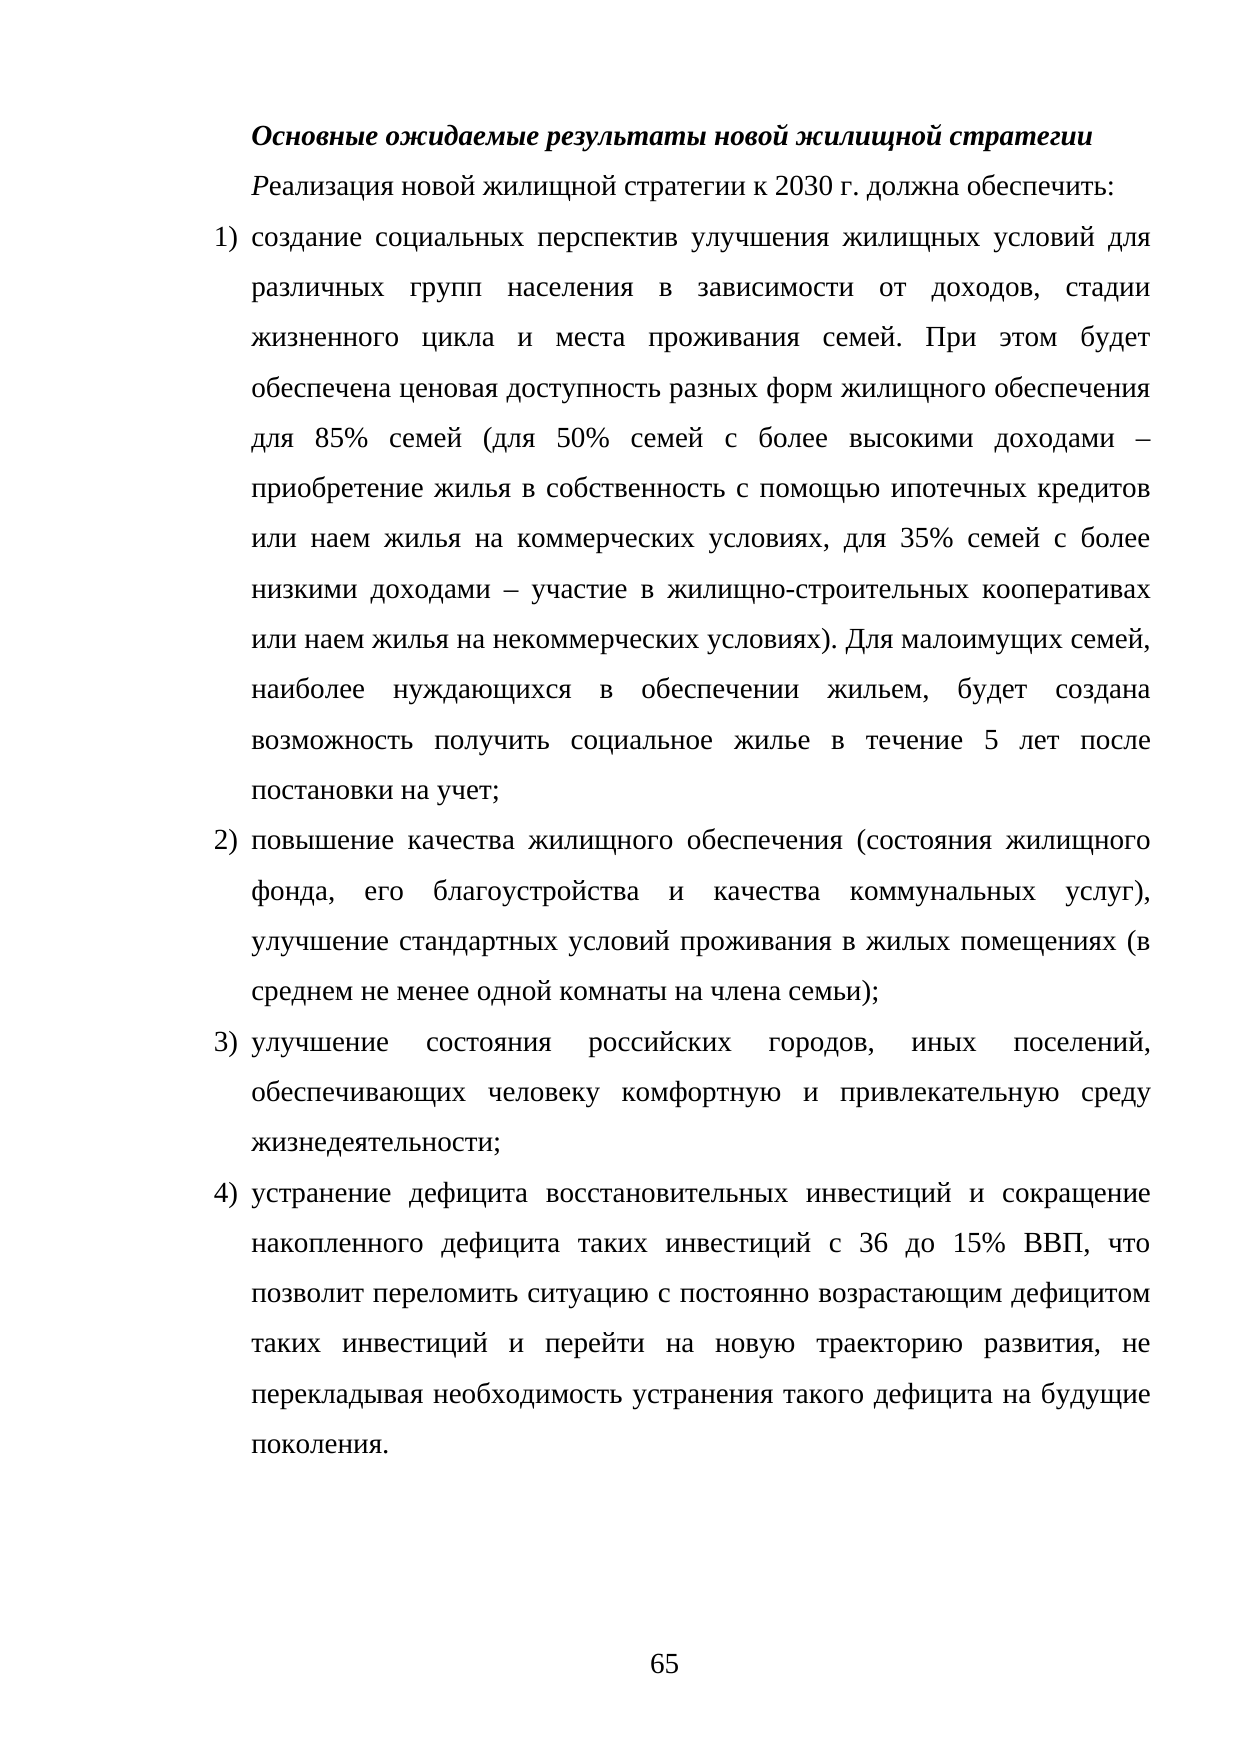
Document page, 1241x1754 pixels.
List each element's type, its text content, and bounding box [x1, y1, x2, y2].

list устранение дефицита восстановительных инвестиций и сокращение накопленного дефицита таких инвестиций с 36 до 15% ВВП, что позволит переломить ситуацию с постоянно возрастающим дефицитом таких инвестиций и перейти на новую траекторию развития, не перекладывая необходимость устранения такого дефицита на будущие поколения. [213, 1175, 1152, 1460]
list повышение качества жилищного обеспечения (состояния жилищного фонда, его благоустройства и качества коммунальных услуг), улучшение стандартных условий проживания в жилых помещениях (в среднем не менее одной комнаты на члена семьи); [213, 822, 1152, 1007]
list улучшение состояния российских городов, иных поселений, обеспечивающих человеку комфортную и привлекательную среду жизнедеятельности; [213, 1024, 1152, 1158]
list создание социальных перспектив улучшения жилищных условий для различных групп населения в зависимости от доходов, стадии жизненного цикла и места проживания семей. При этом будет обеспечена ценовая доступность разных форм жилищного обеспечения для 85% семей (для 50% семей с более высокими доходами – приобретение жилья в собственность с помощью ипотечных кредитов или наем жилья на коммерческих условиях, для 35% семей с более низкими доходами – участие в жилищно-строительных кооперативах или наем жилья на некоммерческих условиях). Для малоимущих семей, наиболее нуждающихся в обеспечении жильем, будет создана возможность получить социальное жилье в течение 5 лет после постановки на учет; [213, 219, 1152, 806]
text Реализация новой жилищной стратегии к 2030 г. должна обеспечить: [177, 168, 1152, 202]
text Основные ожидаемые результаты новой жилищной стратегии [177, 118, 1152, 152]
